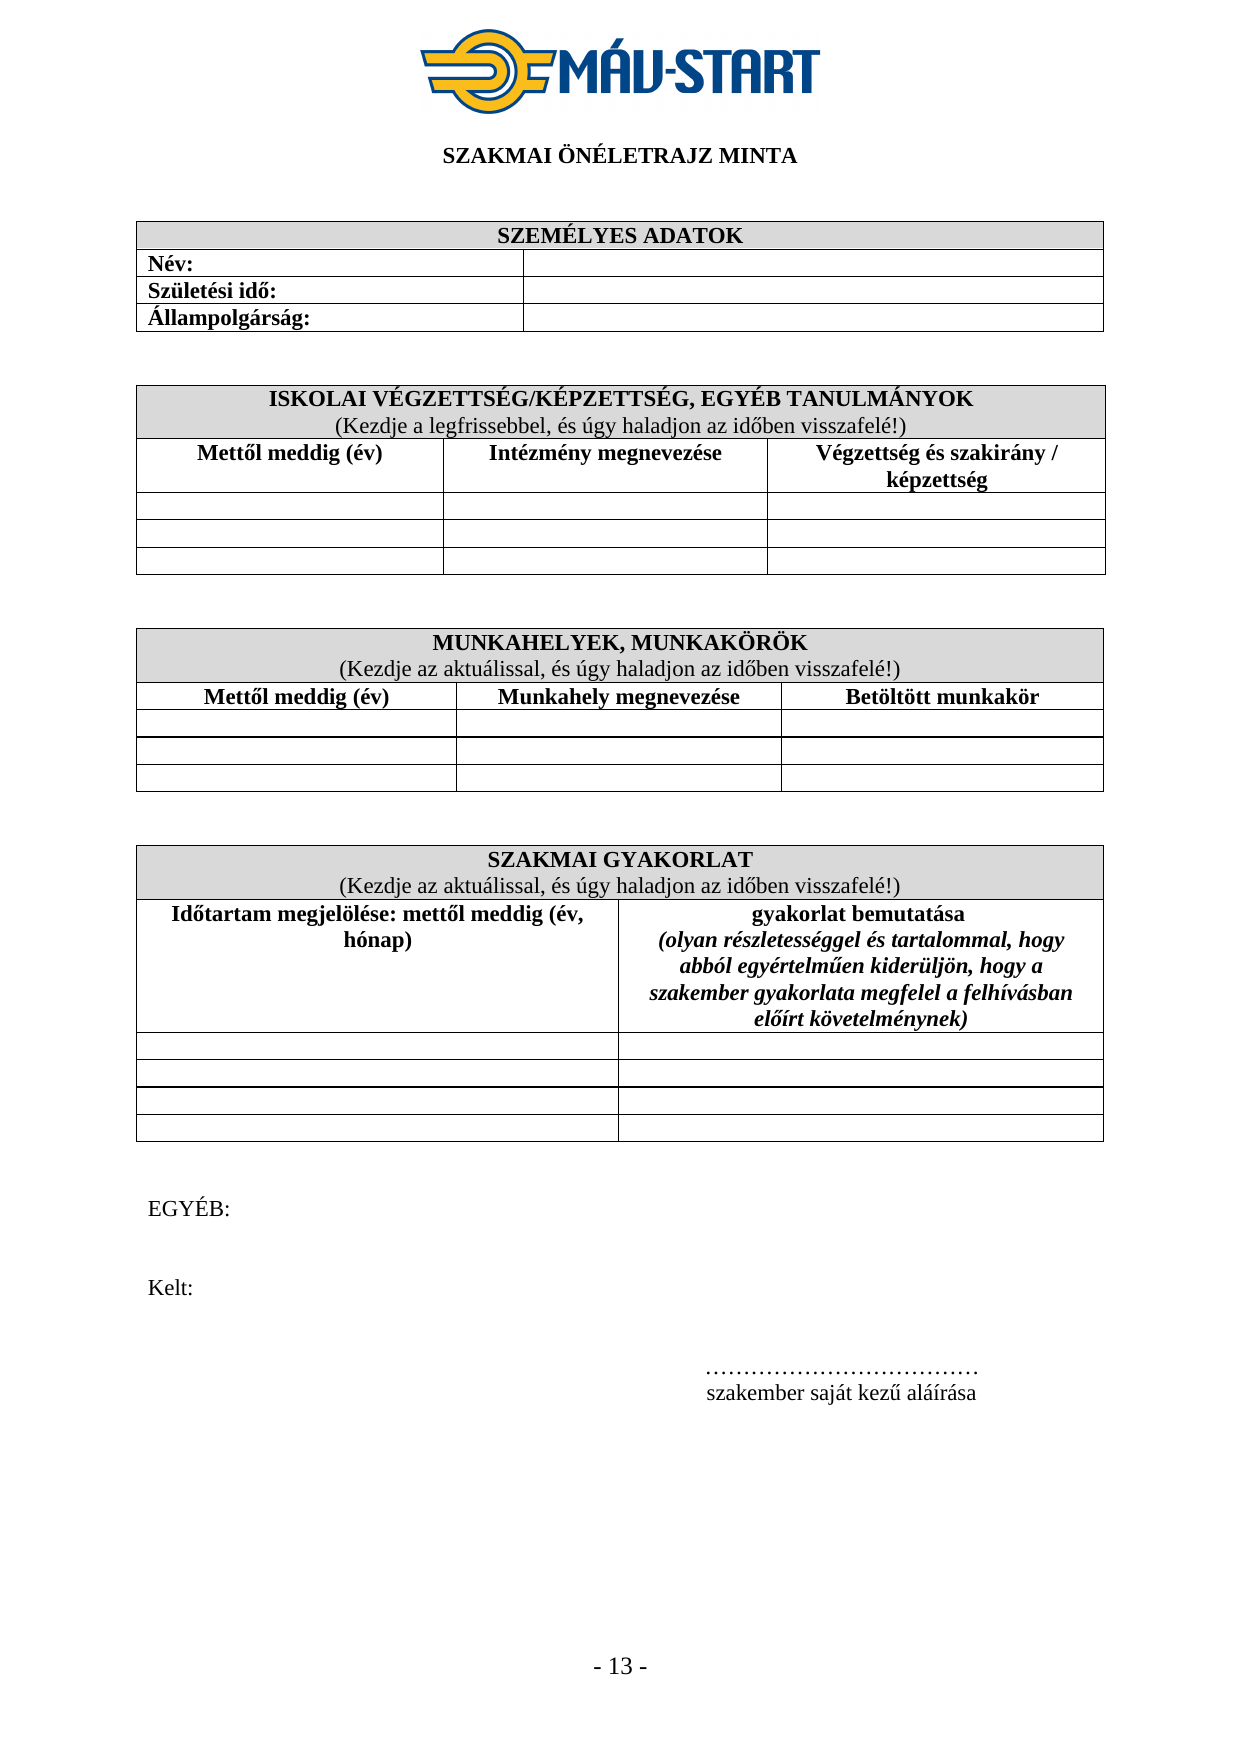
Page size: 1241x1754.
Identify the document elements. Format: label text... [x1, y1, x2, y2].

table_cell [782, 710, 1103, 736]
table_cell [444, 493, 767, 519]
table_cell [524, 250, 1103, 276]
table_cell Intézmény megnevezése [444, 439, 767, 492]
table_cell gyakorlat bemutatása (olyan részletességgel és tartalommal, hogy abból egyértelműen kiderüljön, hogy a szakember gyakorlata megfelel a felhívásban előírt követelménynek) [619, 900, 1103, 1032]
table_cell Munkahely megnevezése [457, 683, 781, 709]
table_cell [137, 1060, 618, 1086]
table_cell [524, 277, 1103, 303]
table_cell [524, 304, 1103, 331]
table_cell [768, 548, 1105, 574]
table_cell [137, 493, 443, 519]
table_cell Név: [137, 250, 523, 276]
table_cell Időtartam megjelölése: mettől meddig (év, hónap) [137, 900, 618, 1032]
text EGYÉB: [148, 1195, 1092, 1221]
table_cell [457, 710, 781, 736]
table_cell [782, 765, 1103, 791]
table_cell [768, 493, 1105, 519]
table_cell [137, 1115, 618, 1141]
table_cell [137, 738, 456, 764]
table_cell [457, 765, 781, 791]
table_cell [619, 1088, 1103, 1114]
table_cell [444, 548, 767, 574]
table_cell Mettől meddig (év) [137, 439, 443, 492]
table_header SZAKMAI GYAKORLAT (Kezdje az aktuálissal, és úgy haladjon az időben visszafelé!) [137, 846, 1103, 899]
table_cell [137, 520, 443, 547]
table_header MUNKAHELYEK, MUNKAKÖRÖK (Kezdje az aktuálissal, és úgy haladjon az időben visszafelé!) [137, 629, 1103, 682]
table_header ISKOLAI VÉGZETTSÉG/KÉPZETTSÉG, EGYÉB TANULMÁNYOK (Kezdje a legfrissebbel, és úgy haladjon az időben visszafelé!) [137, 386, 1105, 438]
text SZAKMAI ÖNÉLETRAJZ MINTA [148, 142, 1092, 168]
table_cell Betöltött munkakör [782, 683, 1103, 709]
table_cell [457, 738, 781, 764]
table_cell [619, 1060, 1103, 1086]
table_cell [444, 520, 767, 547]
table_cell [782, 738, 1103, 764]
table_cell [137, 710, 456, 736]
table_header ……………………………… [591, 1353, 1093, 1379]
table_cell [619, 1033, 1103, 1059]
table_cell Születési idő: [137, 277, 523, 303]
picture [420, 29, 821, 114]
table_cell [619, 1115, 1103, 1141]
text Kelt: [148, 1274, 1092, 1300]
table_cell [137, 548, 443, 574]
table_cell Végzettség és szakirány / képzettség [768, 439, 1105, 492]
table_cell [768, 520, 1105, 547]
table_cell [137, 765, 456, 791]
table_cell Állampolgárság: [137, 304, 523, 331]
table_cell szakember saját kezű aláírása [591, 1379, 1093, 1406]
table_cell [137, 1033, 618, 1059]
table_cell Mettől meddig (év) [137, 683, 456, 709]
table_cell [137, 1088, 618, 1114]
table_header SZEMÉLYES ADATOK [137, 222, 1103, 248]
